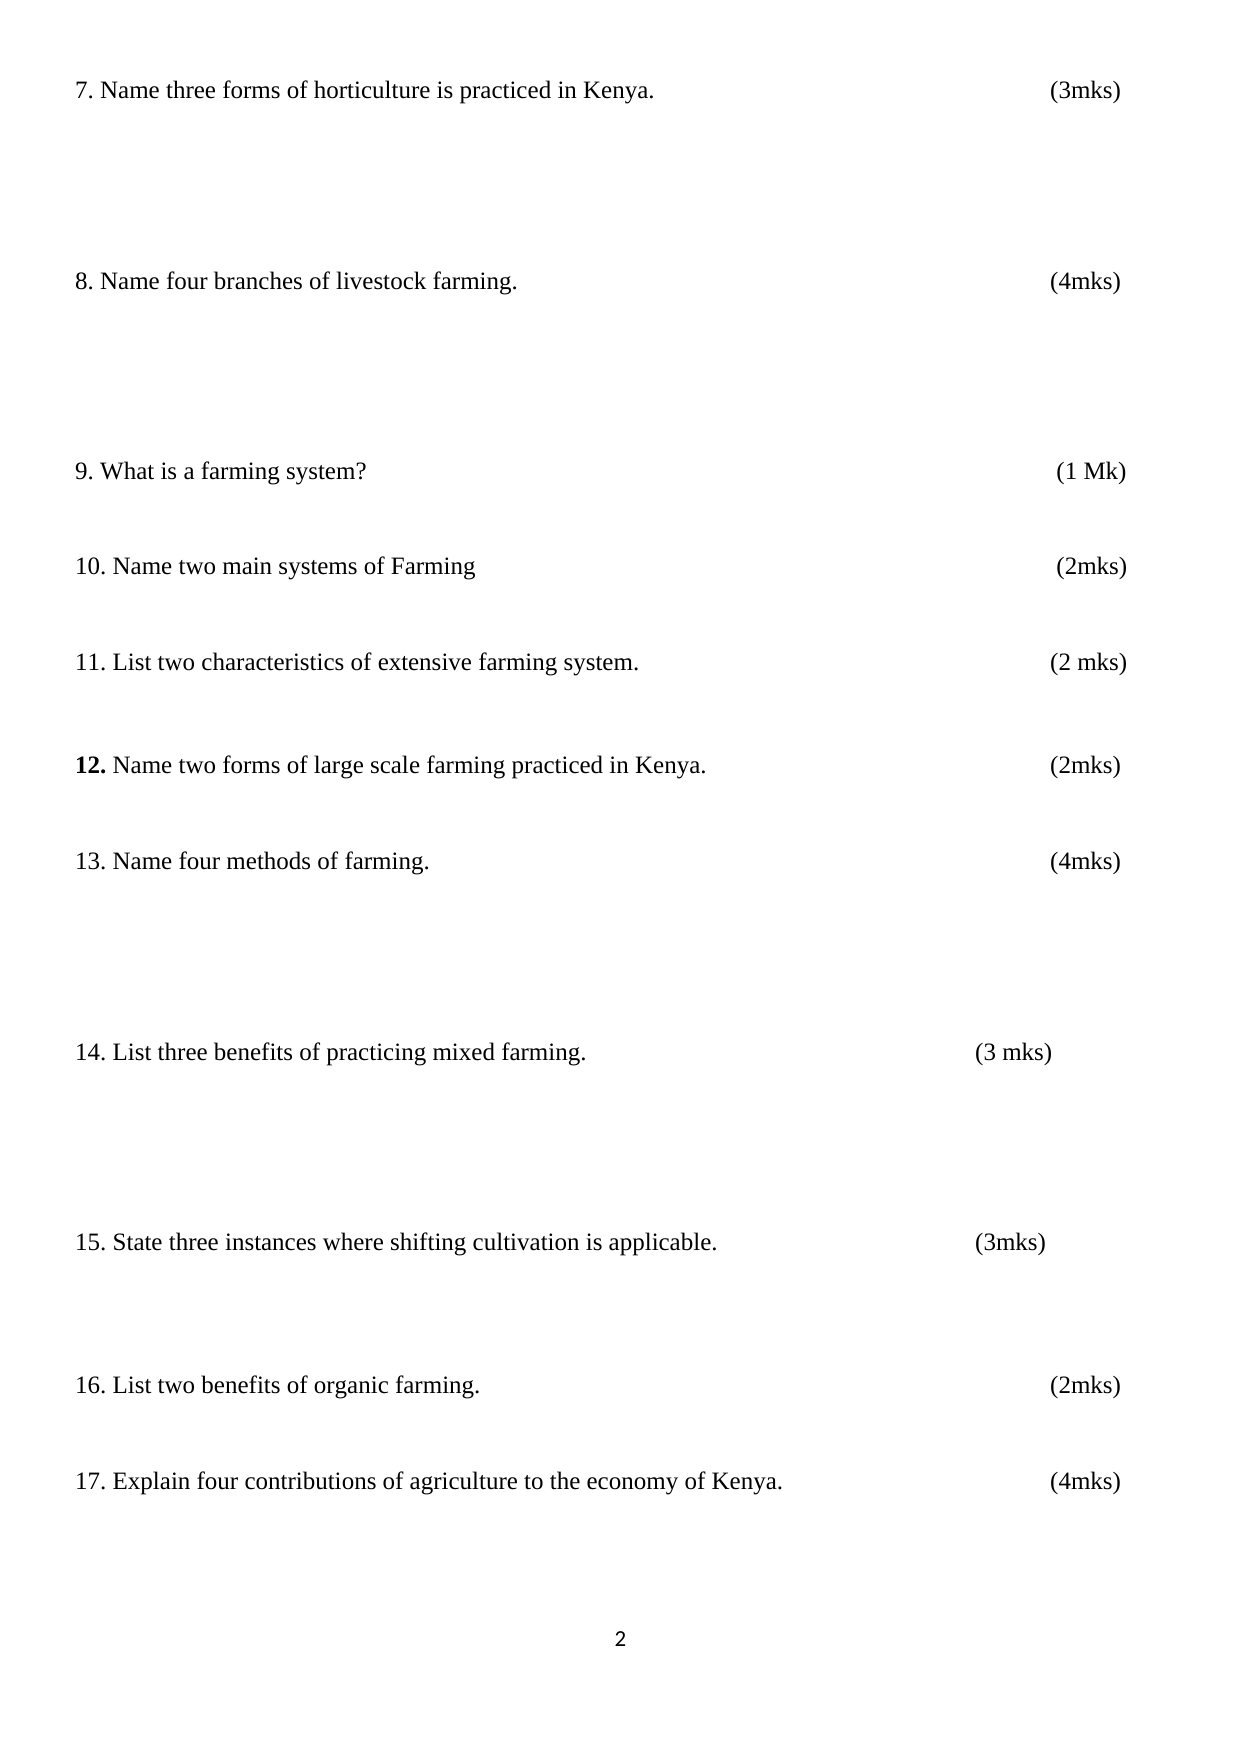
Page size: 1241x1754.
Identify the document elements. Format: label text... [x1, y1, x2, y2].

text 8. Name four branches of livestock farming. (4mks) [75, 266, 1165, 294]
text 15. State three instances where shifting cultivation is applicable. (3mks) [75, 1227, 1165, 1256]
text 11. List two characteristics of extensive farming system. (2 mks) [75, 647, 1165, 675]
text 16. List two benefits of organic farming. (2mks) [75, 1371, 1165, 1399]
text 9. What is a farming system? (1 Mk) [75, 456, 1165, 484]
text 7. Name three forms of horticulture is practiced in Kenya. (3mks) [75, 75, 1165, 104]
text 13. Name four methods of farming. (4mks) [75, 846, 1165, 874]
text 10. Name two main systems of Farming (2mks) [75, 551, 1165, 580]
text 14. List three benefits of practicing mixed farming. (3 mks) [75, 1037, 1165, 1065]
text 12. Name two forms of large scale farming practiced in Kenya. (2mks) [75, 750, 1165, 779]
text 17. Explain four contributions of agriculture to the economy of Kenya. (4mks) [75, 1466, 1165, 1495]
